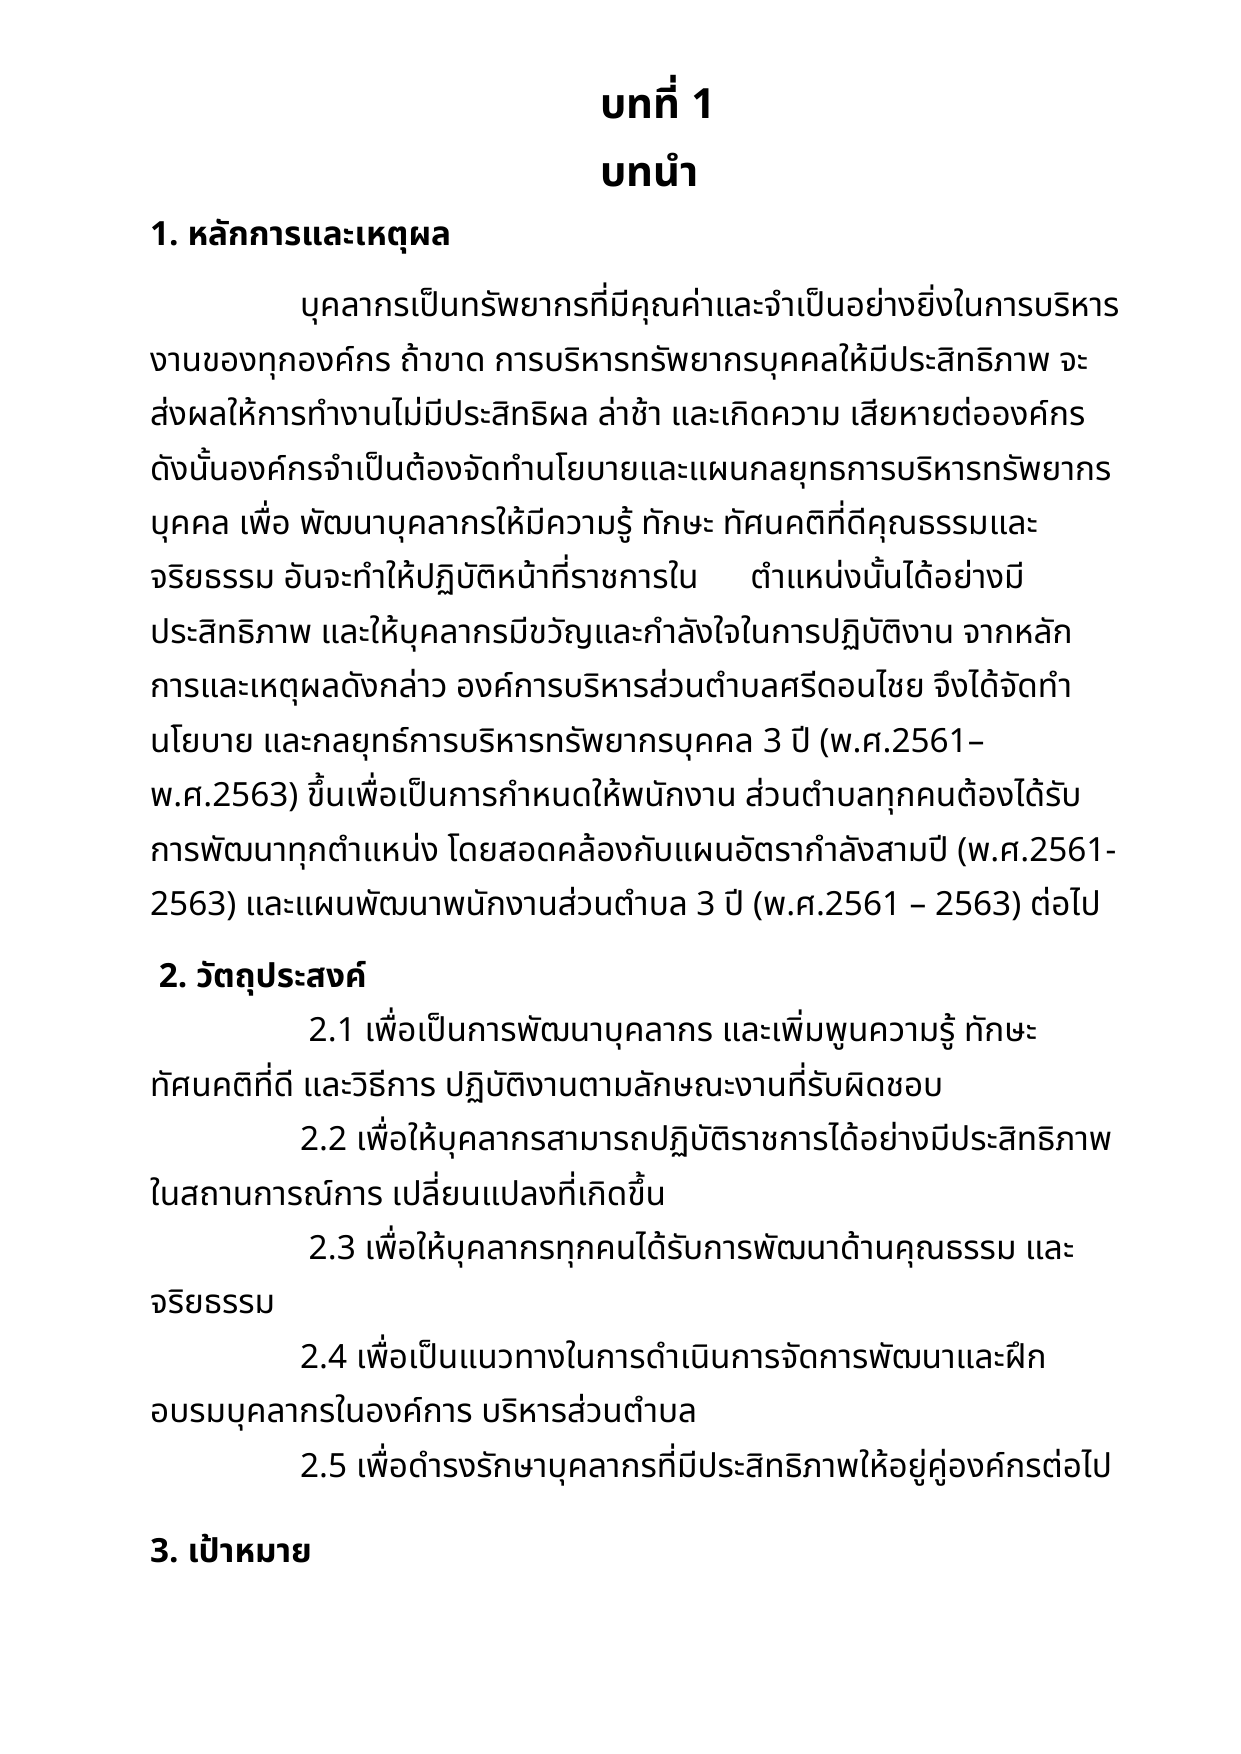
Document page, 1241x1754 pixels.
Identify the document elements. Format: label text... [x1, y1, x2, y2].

text บทที่ 1 [150, 74, 1122, 137]
text 2.5 เพื่อดำรงรักษาบุคลากรที่มีประสิทธิภาพให้อยู่คู่องค์กรต่อไป [150, 1442, 1122, 1492]
text บทนำ [150, 142, 1122, 205]
text 1. หลักการและเหตุผล [150, 210, 1122, 261]
text 3. เป้าหมาย [150, 1527, 1122, 1577]
text บุคลากรเป็นทรัพยากรที่มีคุณค่าและจำเป็นอย่างยิ่งในการบริหารงานของทุกองค์กร ถ้าขาด การบริหารทรัพยากรบุคคลให้มีประสิทธิภาพ จะส่งผลให้การทำงานไม่มีประสิทธิผล ล่าช้า และเกิดความ เสียหายต่อองค์กร ดังนั้นองค์กรจำเป็นต้องจัดทำนโยบายและแผนกลยุทธการบริหารทรัพยากรบุคคล เพื่อ พัฒนาบุคลากรให้มีความรู้ ทักษะ ทัศนคติที่ดีคุณธรรมและจริยธรรม อันจะทำให้ปฏิบัติหน้าที่ราชการใน ตำแหน่งนั้นได้อย่างมีประสิทธิภาพ และให้บุคลากรมีขวัญและกำลังใจในการปฏิบัติงาน จากหลักการและเหตุผลดังกล่าว องค์การบริหารส่วนตำบลศรีดอนไชย จึงได้จัดทำนโยบาย และกลยุทธ์การบริหารทรัพยากรบุคคล 3 ปี (พ.ศ.2561–พ.ศ.2563) ขึ้นเพื่อเป็นการกำหนดให้พนักงาน ส่วนตำบลทุกคนต้องได้รับการพัฒนาทุกตำแหน่ง โดยสอดคล้องกับแผนอัตรากำลังสามปี (พ.ศ.2561- 2563) และแผนพัฒนาพนักงานส่วนตำบล 3 ปี (พ.ศ.2561 – 2563) ต่อไป [150, 281, 1122, 931]
text 2.2 เพื่อให้บุคลากรสามารถปฏิบัติราชการได้อย่างมีประสิทธิภาพ ในสถานการณ์การ เปลี่ยนแปลงที่เกิดขึ้น [150, 1115, 1122, 1220]
text 2. วัตถุประสงค์ [150, 951, 1122, 1002]
text 2.1 เพื่อเป็นการพัฒนาบุคลากร และเพิ่มพูนความรู้ ทักษะ ทัศนคติที่ดี และวิธีการ ปฏิบัติงานตามลักษณะงานที่รับผิดชอบ [150, 1006, 1122, 1111]
text 2.3 เพื่อให้บุคลากรทุกคนได้รับการพัฒนาด้านคุณธรรม และจริยธรรม [150, 1224, 1122, 1329]
text 2.4 เพื่อเป็นแนวทางในการดำเนินการจัดการพัฒนาและฝึกอบรมบุคลากรในองค์การ บริหารส่วนตำบล [150, 1333, 1122, 1438]
